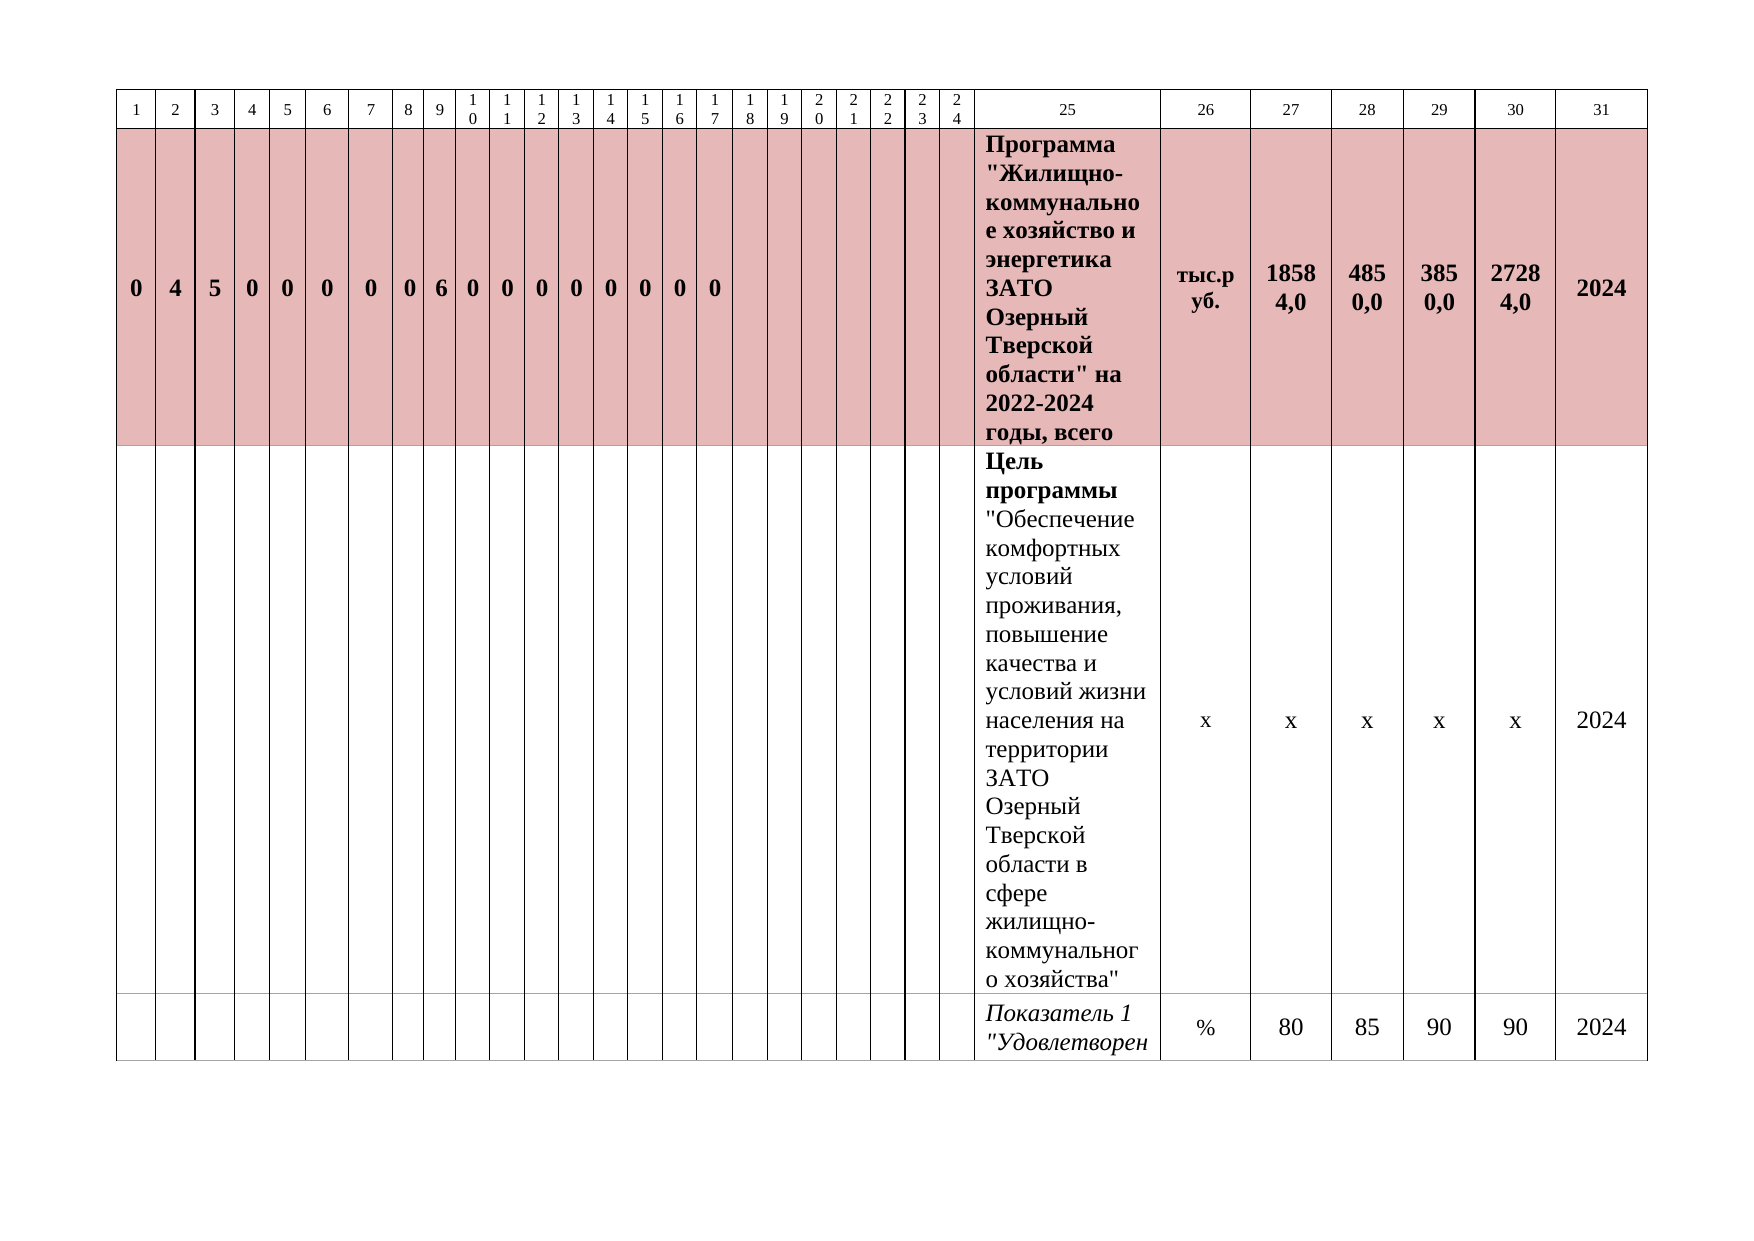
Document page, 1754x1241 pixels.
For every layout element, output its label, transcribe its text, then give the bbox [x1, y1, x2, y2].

table_cell 0 [697, 129, 732, 445]
table_cell [837, 446, 870, 993]
table_cell [733, 994, 767, 1060]
table_cell [306, 446, 348, 993]
table_cell 80 [1251, 994, 1331, 1060]
table_cell [156, 994, 194, 1060]
table_cell [270, 994, 305, 1060]
table_cell 18584,0 [1251, 129, 1331, 445]
table_cell [871, 446, 904, 993]
table_cell [117, 446, 155, 993]
table_cell [424, 994, 455, 1060]
table_cell [802, 446, 836, 993]
table_cell [906, 446, 939, 993]
table_cell 27284,0 [1476, 129, 1555, 445]
table_cell [424, 446, 455, 993]
table_cell 2024 [1556, 994, 1647, 1060]
table_cell [768, 446, 801, 993]
table_cell [235, 994, 269, 1060]
table_cell 30 [1476, 90, 1555, 128]
table_cell [940, 129, 974, 445]
table_cell [871, 994, 904, 1060]
table_cell [117, 994, 155, 1060]
table_cell [697, 994, 732, 1060]
table_cell 26 [1161, 90, 1250, 128]
table_cell х [1404, 446, 1474, 993]
table_cell [802, 994, 836, 1060]
table_cell 4850,0 [1332, 129, 1403, 445]
table_cell 2024 [1556, 446, 1647, 993]
table_cell 5 [196, 129, 234, 445]
table_cell [456, 446, 489, 993]
table_cell [663, 446, 696, 993]
table_cell [940, 446, 974, 993]
table_cell 0 [628, 129, 662, 445]
table_cell [628, 446, 662, 993]
table_cell 7 [349, 90, 392, 128]
table_cell 0 [349, 129, 392, 445]
table_cell 3850,0 [1404, 129, 1474, 445]
table_cell 0 [306, 129, 348, 445]
table_cell [490, 446, 524, 993]
table_cell [306, 994, 348, 1060]
table_cell 15 [628, 90, 662, 128]
table_cell [594, 446, 627, 993]
table_cell 9 [424, 90, 455, 128]
table_cell 0 [117, 129, 155, 445]
table_cell 85 [1332, 994, 1403, 1060]
table_cell [235, 446, 269, 993]
table_cell [768, 129, 801, 445]
table_cell 4 [156, 129, 194, 445]
table_cell [663, 994, 696, 1060]
table_cell 25 [975, 90, 1160, 128]
table_cell [628, 994, 662, 1060]
table_cell 27 [1251, 90, 1331, 128]
table_cell 24 [940, 90, 974, 128]
table_cell Программа "Жилищно-коммунальное хозяйство и энергетика ЗАТО Озерный Тверской области" на 2022-2024 годы, всего [975, 129, 1160, 445]
table_cell [156, 446, 194, 993]
table_cell 3 [196, 90, 234, 128]
table_cell [349, 994, 392, 1060]
table_cell 19 [768, 90, 801, 128]
table_cell 90 [1404, 994, 1474, 1060]
table_cell 13 [559, 90, 593, 128]
table_cell тыс.руб. [1161, 129, 1250, 445]
table_cell х [1161, 446, 1250, 993]
table_cell х [1251, 446, 1331, 993]
table_cell [594, 994, 627, 1060]
table_cell х [1476, 446, 1555, 993]
table_cell 0 [235, 129, 269, 445]
table_cell [733, 129, 767, 445]
table_cell 0 [393, 129, 423, 445]
table_cell [456, 994, 489, 1060]
table_cell [270, 446, 305, 993]
table_cell [802, 129, 836, 445]
table_cell [733, 446, 767, 993]
table_cell Цель программы "Обеспечение комфортных условий проживания, повышение качества и условий жизни населения на территории ЗАТО Озерный Тверской области в сфере жилищно-коммунального хозяйства" [975, 446, 1160, 993]
table_cell 14 [594, 90, 627, 128]
table_cell 12 [525, 90, 558, 128]
table_cell [525, 994, 558, 1060]
table_cell 0 [456, 129, 489, 445]
table_cell [393, 446, 423, 993]
table_cell [559, 994, 593, 1060]
table_cell [837, 994, 870, 1060]
table_cell 22 [871, 90, 904, 128]
table_cell 4 [235, 90, 269, 128]
table_cell 1 [117, 90, 155, 128]
table_cell [837, 129, 870, 445]
table_cell [196, 994, 234, 1060]
table_cell [940, 994, 974, 1060]
table_cell х [1332, 446, 1403, 993]
table_cell 29 [1404, 90, 1474, 128]
table_cell [525, 446, 558, 993]
table_cell [196, 446, 234, 993]
table_cell [490, 994, 524, 1060]
table_cell 0 [270, 129, 305, 445]
table_cell 23 [906, 90, 939, 128]
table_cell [975, 994, 1160, 1060]
table_cell 0 [525, 129, 558, 445]
table_cell [559, 446, 593, 993]
table_cell [871, 129, 904, 445]
table_cell % [1161, 994, 1250, 1060]
table_cell 0 [490, 129, 524, 445]
table_cell [906, 994, 939, 1060]
table_cell 6 [424, 129, 455, 445]
table_cell [349, 446, 392, 993]
table_cell 0 [559, 129, 593, 445]
table_cell 5 [270, 90, 305, 128]
table_cell 0 [594, 129, 627, 445]
table_cell [768, 994, 801, 1060]
table_cell 2 [156, 90, 194, 128]
table_cell 31 [1556, 90, 1647, 128]
table_cell [393, 994, 423, 1060]
table_cell 90 [1476, 994, 1555, 1060]
table_cell [906, 129, 939, 445]
table_cell 6 [306, 90, 348, 128]
table_cell 21 [837, 90, 870, 128]
table_cell 2024 [1556, 129, 1647, 445]
table_cell 8 [393, 90, 423, 128]
table_cell 0 [663, 129, 696, 445]
table_cell 18 [733, 90, 767, 128]
table_cell 28 [1332, 90, 1403, 128]
table_cell [697, 446, 732, 993]
table_cell 17 [697, 90, 732, 128]
table_cell 10 [456, 90, 489, 128]
table_cell 11 [490, 90, 524, 128]
table_cell 20 [802, 90, 836, 128]
table_cell 16 [663, 90, 696, 128]
